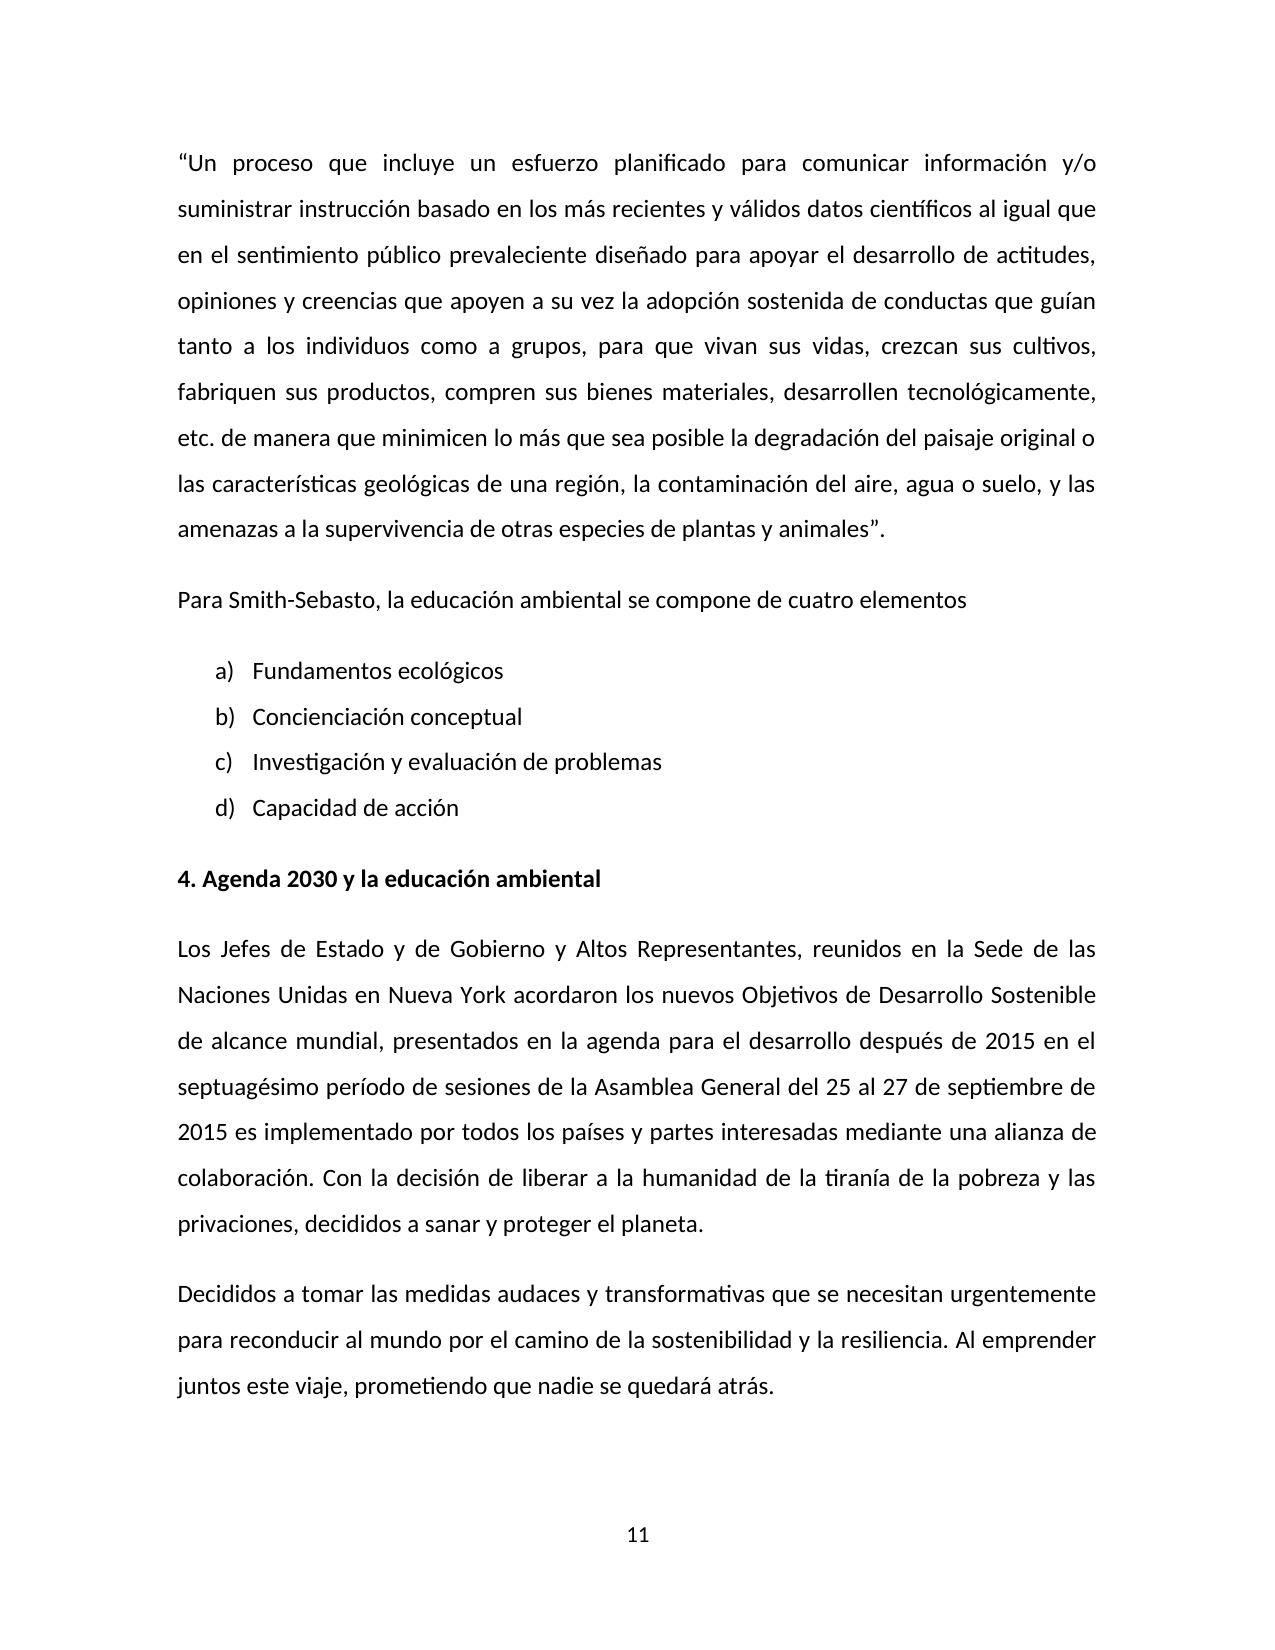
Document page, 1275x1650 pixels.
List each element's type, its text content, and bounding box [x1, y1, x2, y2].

list Investigación y evaluación de problemas [215, 746, 1098, 777]
list Concienciación conceptual [215, 701, 1098, 731]
list Capacidad de acción [215, 792, 1098, 823]
text 4. Agenda 2030 y la educación ambiental [177, 863, 1098, 893]
text Para Smith-Sebasto, la educación ambiental se compone de cuatro elementos [177, 584, 1098, 615]
text Decididos a tomar las medidas audaces y transformativas que se necesitan urgentemente para reconducir al mundo por el camino de la sostenibilidad y la resiliencia. Al emprender juntos este viaje, prometiendo que nadie se quedará atrás. [177, 1279, 1098, 1401]
list Fundamentos ecológicos [215, 655, 1098, 685]
text “Un proceso que incluye un esfuerzo planificado para comunicar información y/o suministrar instrucción basado en los más recientes y válidos datos científicos al igual que en el sentimiento público prevaleciente diseñado para apoyar el desarrollo de actitudes, opiniones y creencias que apoyen a su vez la adopción sostenida de conductas que guían tanto a los individuos como a grupos, para que vivan sus vidas, crezcan sus cultivos, fabriquen sus productos, compren sus bienes materiales, desarrollen tecnológicamente, etc. de manera que minimicen lo más que sea posible la degradación del paisaje original o las características geológicas de una región, la contaminación del aire, agua o suelo, y las amenazas a la supervivencia de otras especies de plantas y animales”. [177, 148, 1098, 544]
text Los Jefes de Estado y de Gobierno y Altos Representantes, reunidos en la Sede de las Naciones Unidas en Nueva York acordaron los nuevos Objetivos de Desarrollo Sostenible de alcance mundial, presentados en la agenda para el desarrollo después de 2015 en el septuagésimo período de sesiones de la Asamblea General del 25 al 27 de septiembre de 2015 es implementado por todos los países y partes interesadas mediante una alianza de colaboración. Con la decisión de liberar a la humanidad de la tiranía de la pobreza y las privaciones, decididos a sanar y proteger el planeta. [177, 933, 1098, 1238]
